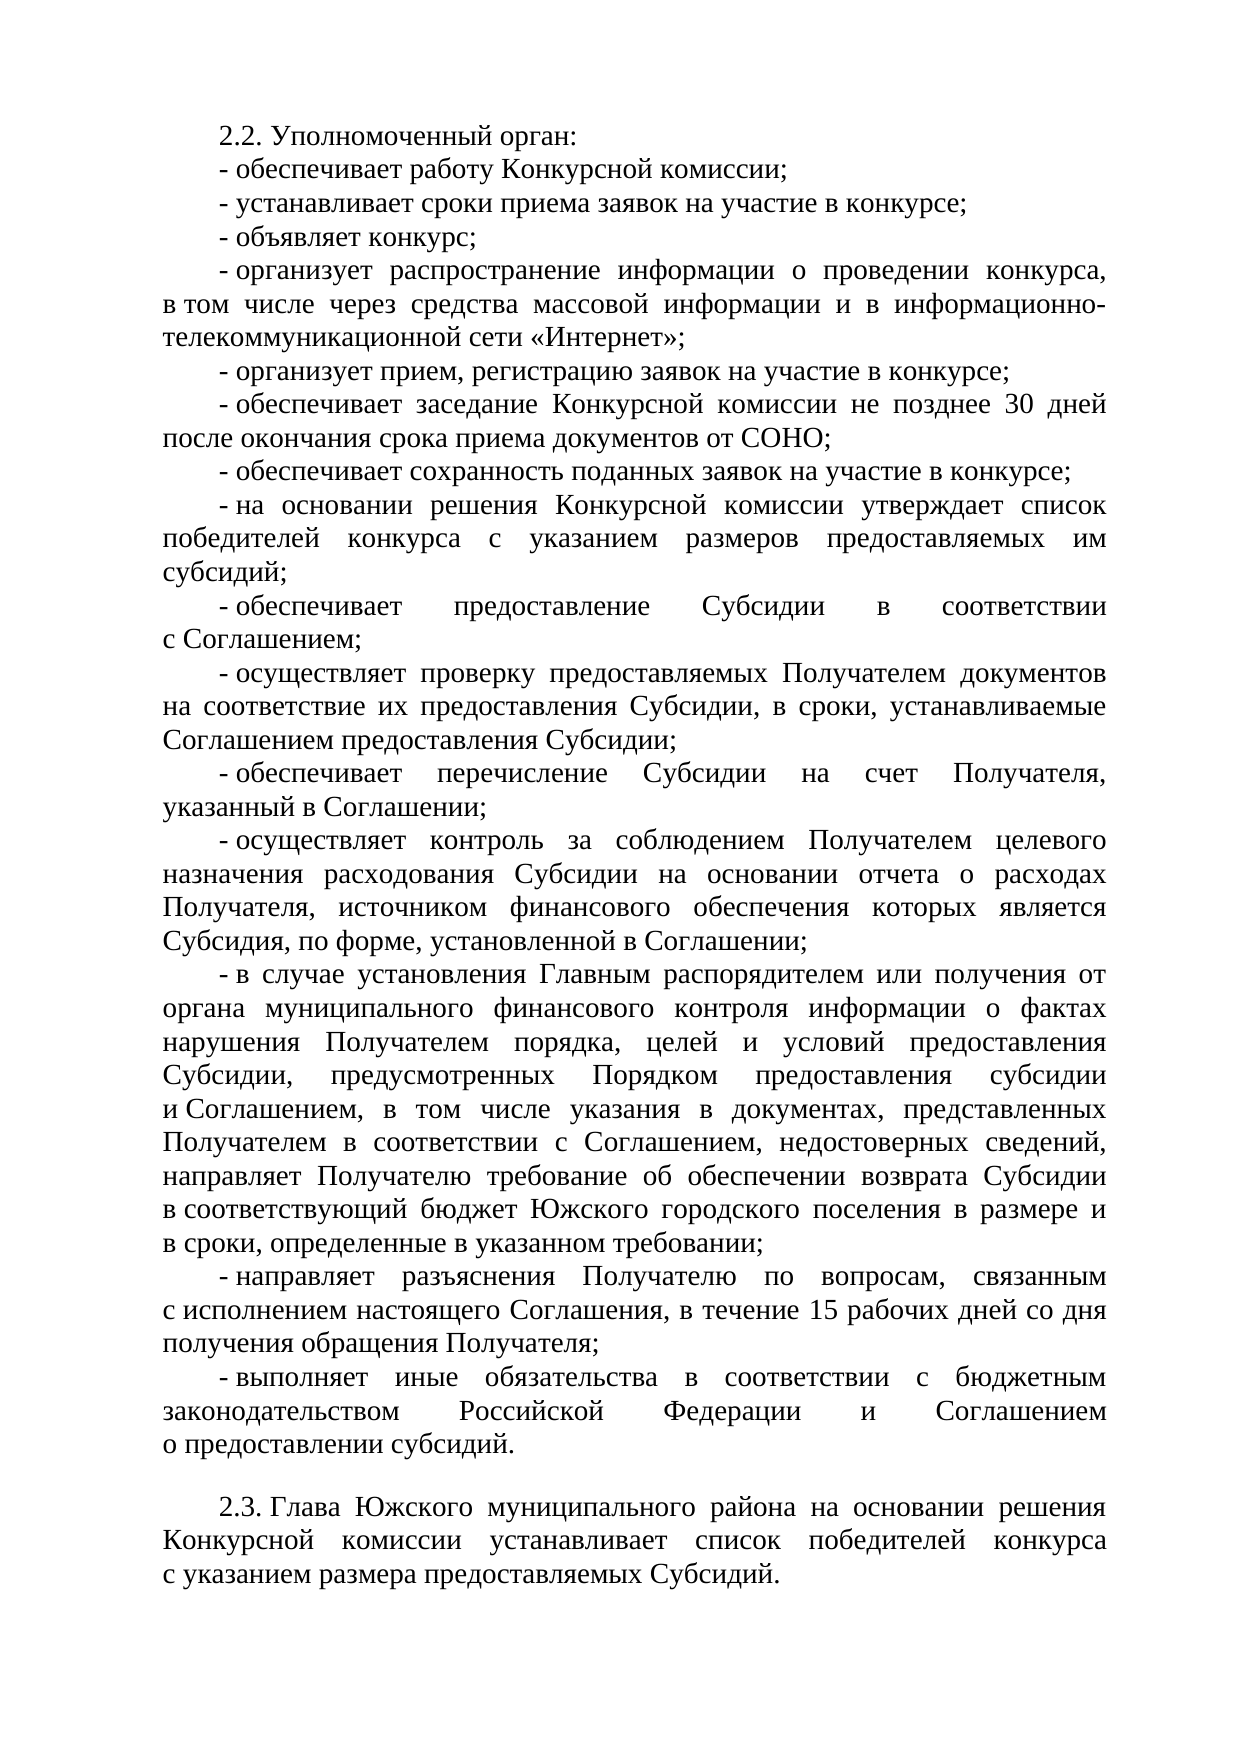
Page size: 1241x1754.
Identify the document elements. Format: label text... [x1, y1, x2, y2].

text - в случае установления Главным распорядителем или получения от органа муниципального финансового контроля информации о фактах нарушения Получателем порядка, целей и условий предоставления Субсидии, предусмотренных Порядком предоставления субсидии и Соглашением, в том числе указания в документах, представленных Получателем в соответствии с Соглашением, недостоверных сведений, направляет Получателю требование об обеспечении возврата Субсидии в соответствующий бюджет Южского городского поселения в размере и в сроки, определенные в указанном требовании; [162, 957, 1107, 1258]
text - на основании решения Конкурсной комиссии утверждает список победителей конкурса с указанием размеров предоставляемых им субсидий; [162, 487, 1107, 588]
text - обеспечивает перечисление Субсидии на счет Получателя, указанный в Соглашении; [162, 755, 1107, 822]
text - осуществляет контроль за соблюдением Получателем целевого назначения расходования Субсидии на основании отчета о расходах Получателя, источником финансового обеспечения которых является Субсидия, по форме, установленной в Соглашении; [162, 822, 1107, 957]
text - обеспечивает заседание Конкурсной комиссии не позднее 30 дней после окончания срока приема документов от СОНО; [162, 386, 1107, 453]
text - осуществляет проверку предоставляемых Получателем документов на соответствие их предоставления Субсидии, в сроки, устанавливаемые Соглашением предоставления Субсидии; [162, 655, 1107, 755]
text - объявляет конкурс; [162, 219, 1107, 252]
text - выполняет иные обязательства в соответствии с бюджетным законодательством Российской Федерации и Соглашением о предоставлении субсидий. [162, 1359, 1107, 1460]
text - обеспечивает сохранность поданных заявок на участие в конкурсе; [162, 453, 1107, 487]
text - обеспечивает предоставление Субсидии в соответствии с Соглашением; [162, 588, 1107, 655]
text 2.3. Глава Южского муниципального района на основании решения Конкурсной комиссии устанавливает список победителей конкурса с указанием размера предоставляемых Субсидий. [162, 1489, 1107, 1589]
text 2.2. Уполномоченный орган: [162, 118, 1107, 152]
text - организует прием, регистрацию заявок на участие в конкурсе; [162, 353, 1107, 386]
text - направляет разъяснения Получателю по вопросам, связанным с исполнением настоящего Соглашения, в течение 15 рабочих дней со дня получения обращения Получателя; [162, 1258, 1107, 1359]
text - организует распространение информации о проведении конкурса, в том числе через средства массовой информации и в информационно-телекоммуникационной сети «Интернет»; [162, 252, 1107, 353]
text - обеспечивает работу Конкурсной комиссии; [162, 152, 1107, 185]
text - устанавливает сроки приема заявок на участие в конкурсе; [162, 185, 1107, 219]
